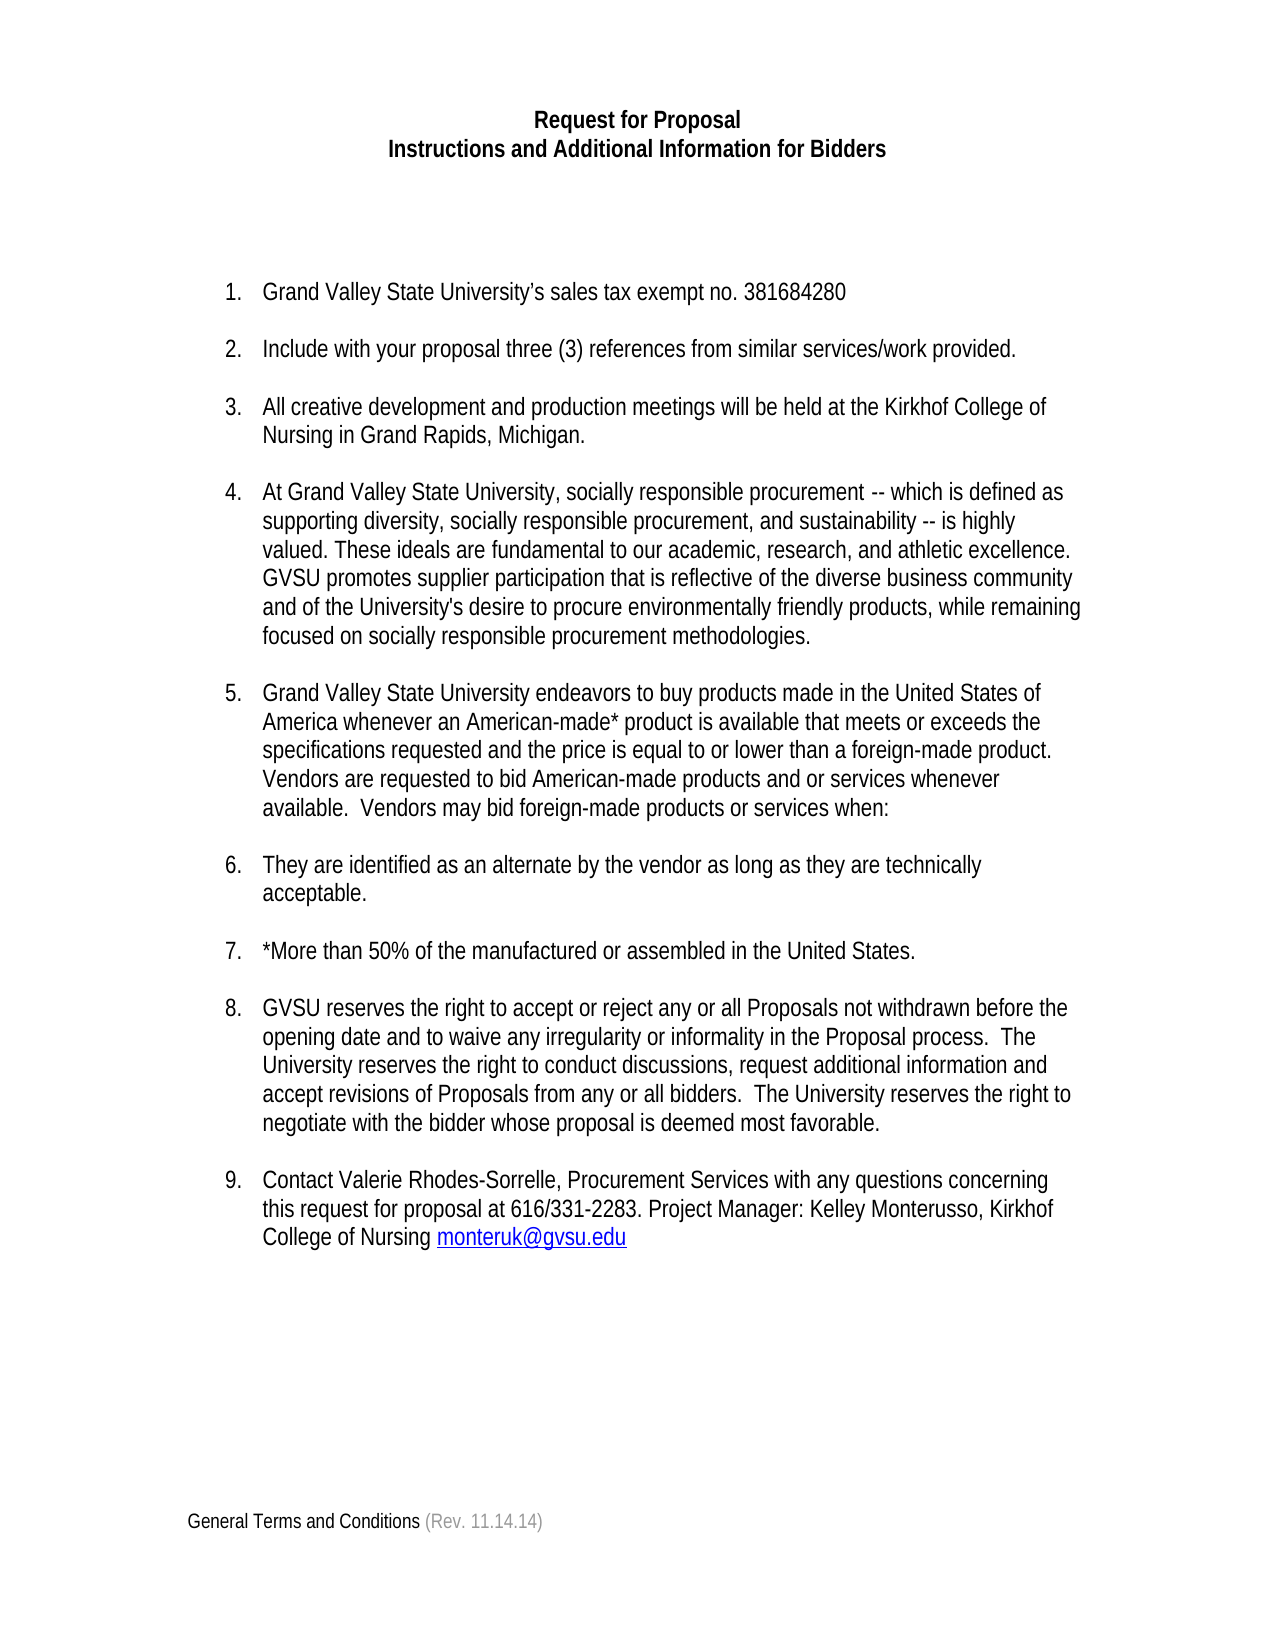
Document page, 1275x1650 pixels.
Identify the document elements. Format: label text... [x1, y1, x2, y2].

list All creative development and production meetings will be held at the Kirkhof College of Nursing in Grand Rapids, Michigan. [225, 391, 1087, 449]
list *More than 50% of the manufactured or assembled in the United States. [225, 936, 1087, 964]
list Contact Valerie Rhodes-Sorrelle, Procurement Services with any questions concerning this request for proposal at 616/331-2283. Project Manager: Kelley Monterusso, Kirkhof College of Nursing monteruk@gvsu.edu [225, 1165, 1087, 1251]
list They are identified as an alternate by the vendor as long as they are technically acceptable. [225, 850, 1087, 907]
list At Grand Valley State University, socially responsible procurement -- which is defined as supporting diversity, socially responsible procurement, and sustainability -- is highly valued. These ideals are fundamental to our academic, research, and athletic excellence. GVSU promotes supplier participation that is reflective of the diverse business community and of the University's desire to procure environmentally friendly products, while remaining focused on socially responsible procurement methodologies. [225, 477, 1087, 649]
text Instructions and Additional Information for Bidders [187, 134, 1087, 162]
list Include with your proposal three (3) references from similar services/work provided. [225, 334, 1087, 363]
text Request for Proposal [187, 105, 1087, 134]
list GVSU reserves the right to accept or reject any or all Proposals not withdrawn before the opening date and to waive any irregularity or informality in the Proposal process. The University reserves the right to conduct discussions, request additional information and accept revisions of Proposals from any or all bidders. The University reserves the right to negotiate with the bidder whose proposal is deemed most favorable. [225, 993, 1087, 1136]
text General Terms and Conditions (Rev. 11.14.14) [187, 1509, 1087, 1533]
list Grand Valley State University endeavors to buy products made in the United States of America whenever an American-made* product is available that meets or exceeds the specifications requested and the price is equal to or lower than a foreign-made product. Vendors are requested to bid American-made products and or services whenever available. Vendors may bid foreign-made products or services when: [225, 678, 1087, 821]
list Grand Valley State University’s sales tax exempt no. 381684280 [225, 277, 1087, 306]
